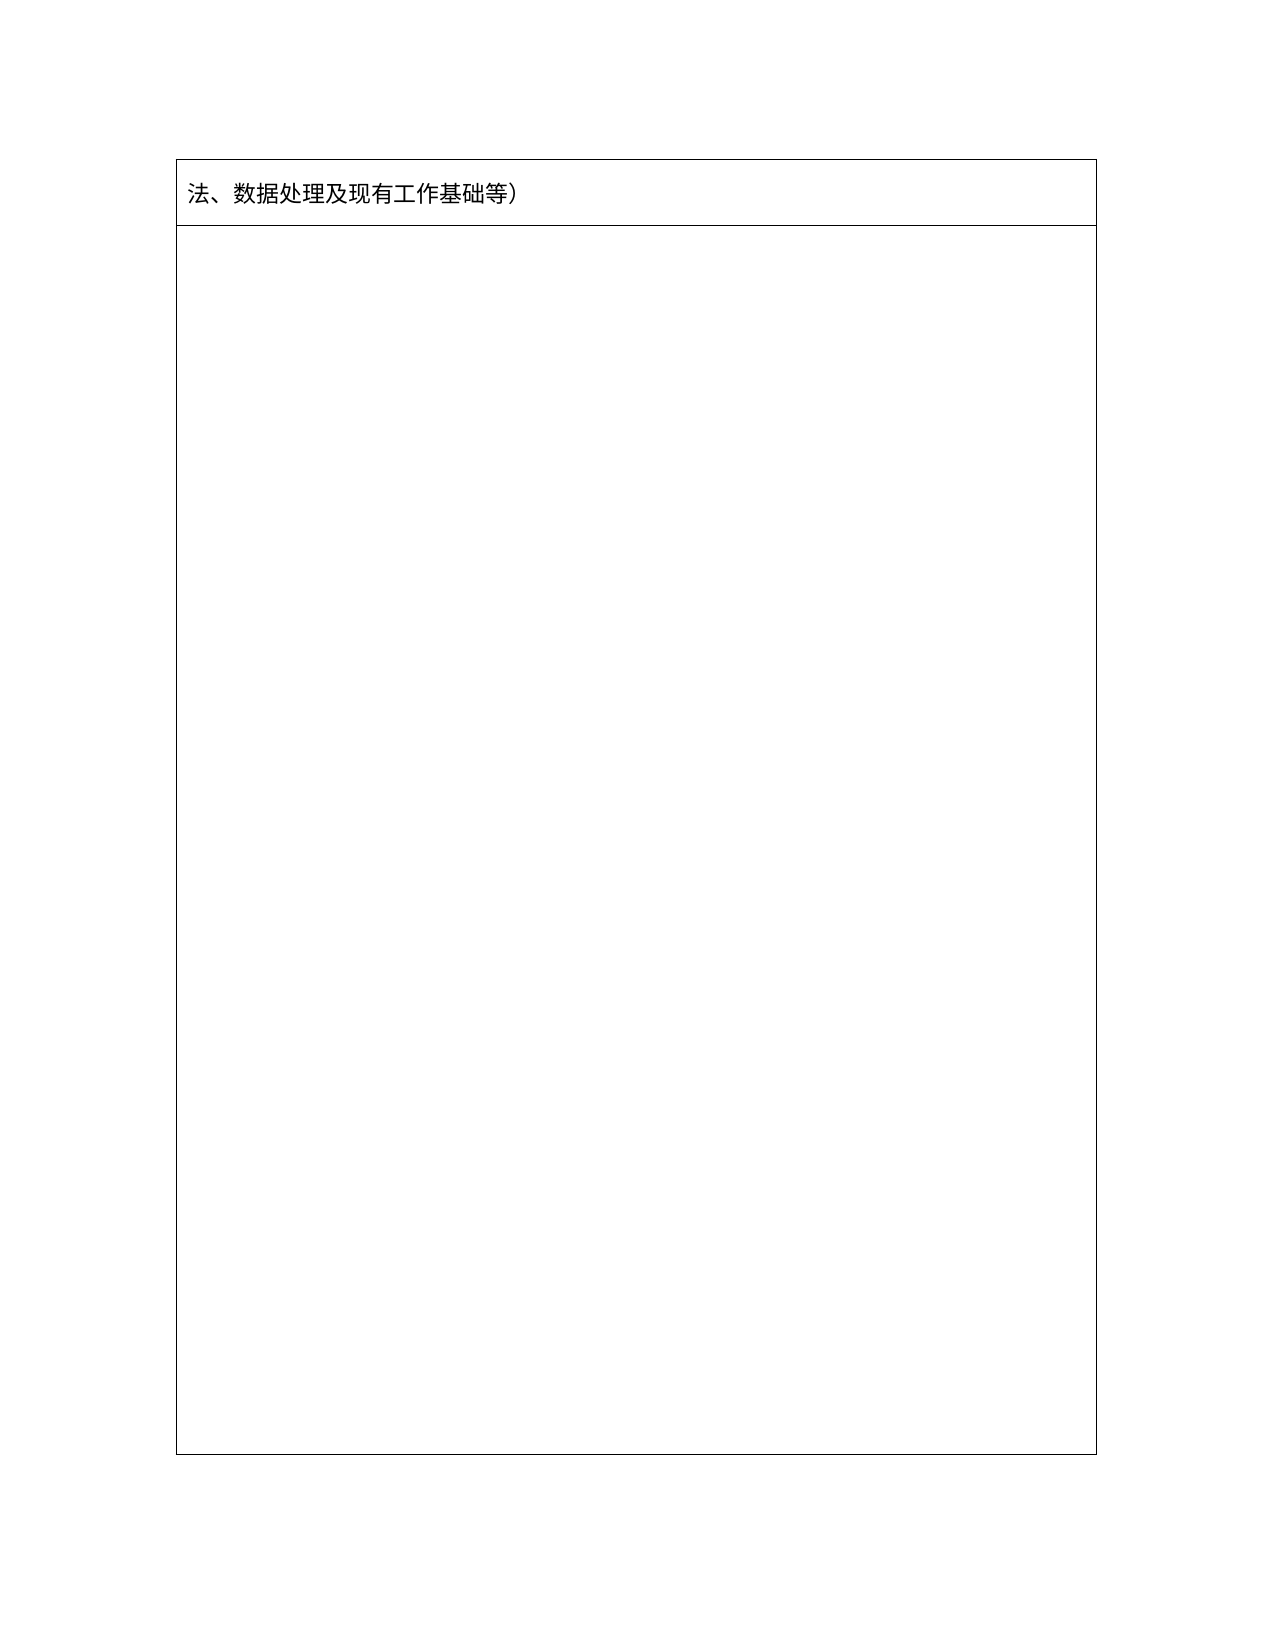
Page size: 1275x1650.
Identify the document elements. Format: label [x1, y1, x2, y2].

table_cell [177, 226, 1096, 1454]
table_cell [177, 160, 1096, 225]
